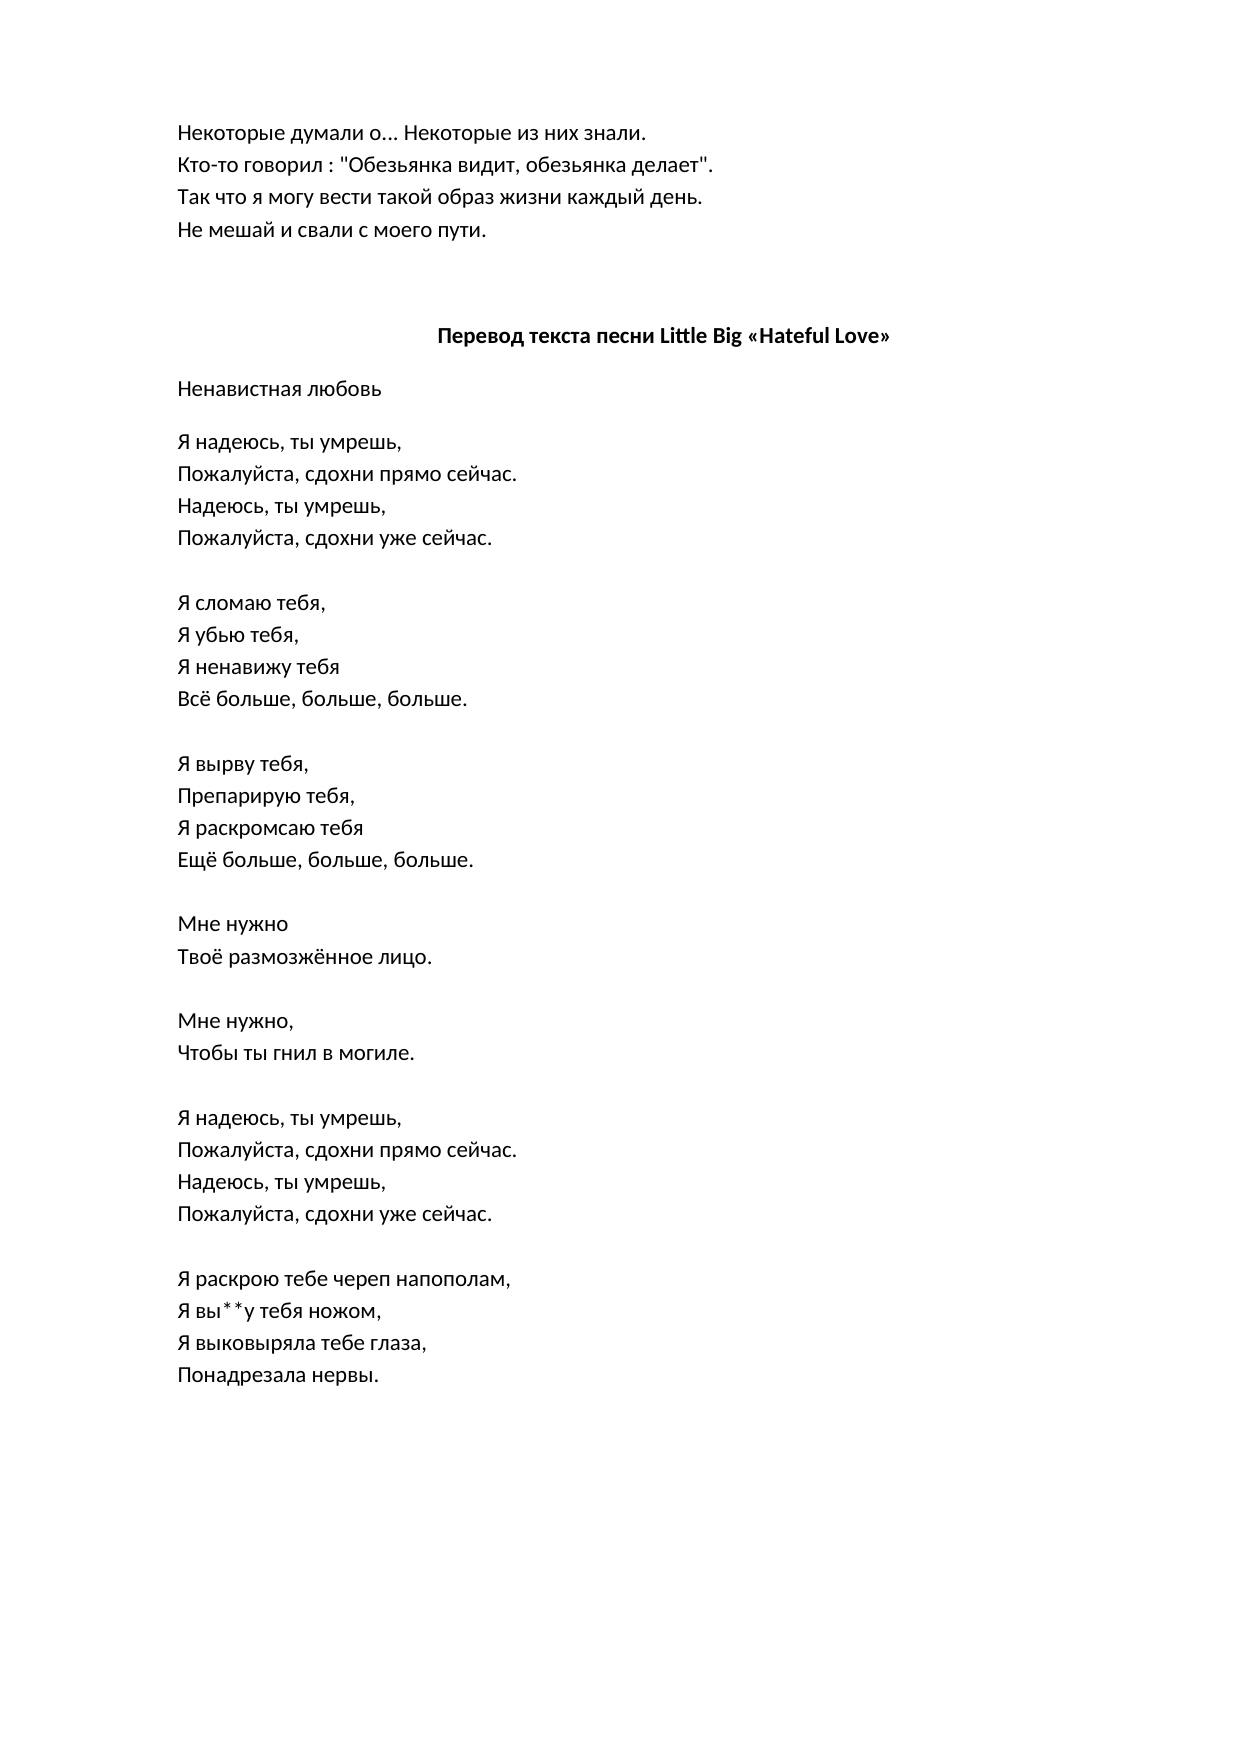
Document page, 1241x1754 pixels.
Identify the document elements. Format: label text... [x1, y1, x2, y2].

text Перевод текста песни Little Big «Hateful Love» [177, 321, 1152, 349]
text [177, 118, 1152, 243]
text Ненавистная любовь [177, 374, 1152, 402]
text Я надеюсь, ты умрешь, Пожалуйста, сдохни прямо сейчас. Надеюсь, ты умрешь, Пожалуйста, сдохни уже сейчас. Я сломаю тебя, Я убью тебя, Я ненавижу тебя Всё больше, больше, больше. Я вырву тебя, Препарирую тебя, Я раскромсаю тебя Ещё больше, больше, больше. Мне нужно Твоё размозжённое лицо. Мне нужно, Чтобы ты гнил в могиле. Я надеюсь, ты умрешь, Пожалуйста, сдохни прямо сейчас. Надеюсь, ты умрешь, Пожалуйста, сдохни уже сейчас. Я раскрою тебе череп напополам, Я вы**у тебя ножом, Я выковыряла тебе глаза, Понадрезала нервы. [177, 427, 1152, 1388]
